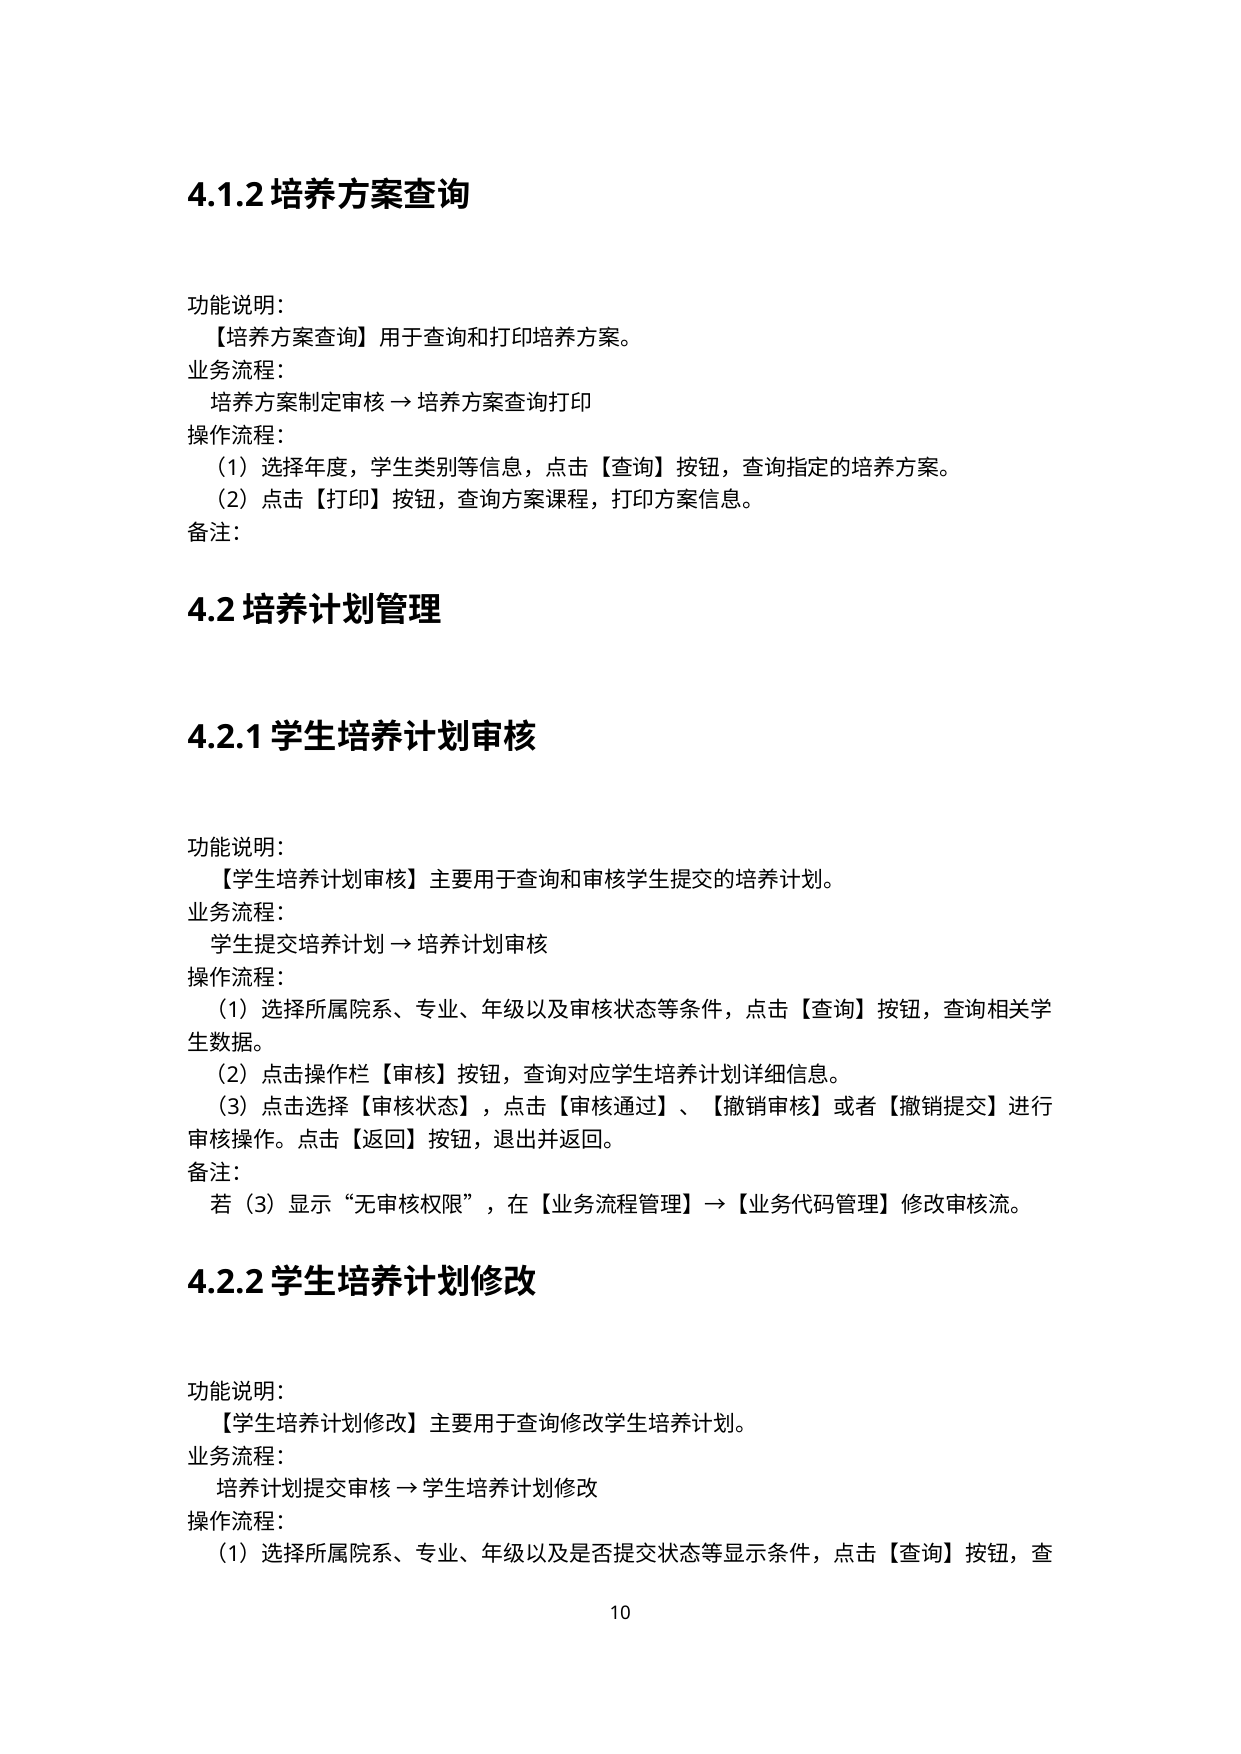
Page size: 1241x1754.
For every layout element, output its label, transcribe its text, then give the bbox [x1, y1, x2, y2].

subtitle 4.2.2学生培养计划修改 [187, 1246, 1053, 1311]
text （2）点击【打印】按钮，查询方案课程，打印方案信息。 [187, 482, 1053, 515]
text 备注： [187, 1154, 1053, 1187]
text 若（3）显示“无审核权限”，在【业务流程管理】→【业务代码管理】修改审核流。 [187, 1187, 1053, 1219]
text 培养计划提交审核 → 学生培养计划修改 [187, 1471, 1053, 1503]
text （1）选择年度，学生类别等信息，点击【查询】按钮，查询指定的培养方案。 [187, 450, 1053, 482]
text 操作流程： [187, 959, 1053, 992]
text （1）选择所属院系、专业、年级以及审核状态等条件，点击【查询】按钮，查询相关学生数据。 [187, 992, 1053, 1057]
subtitle 4.2培养计划管理 [187, 574, 1053, 639]
text 业务流程： [187, 1438, 1053, 1471]
text 【学生培养计划审核】主要用于查询和审核学生提交的培养计划。 [187, 862, 1053, 894]
text 学生提交培养计划 → 培养计划审核 [187, 927, 1053, 959]
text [187, 1536, 1053, 1568]
text 操作流程： [187, 1503, 1053, 1536]
text 业务流程： [187, 894, 1053, 927]
text 【培养方案查询】用于查询和打印培养方案。 [187, 320, 1053, 352]
text 培养方案制定审核 → 培养方案查询打印 [187, 385, 1053, 417]
text 【学生培养计划修改】主要用于查询修改学生培养计划。 [187, 1406, 1053, 1438]
text 功能说明： [187, 1373, 1053, 1406]
text 功能说明： [187, 829, 1053, 862]
text （2）点击操作栏【审核】按钮，查询对应学生培养计划详细信息。 [187, 1057, 1053, 1089]
subtitle 4.1.2培养方案查询 [187, 160, 1053, 225]
subtitle 4.2.1学生培养计划审核 [187, 702, 1053, 767]
text 功能说明： [187, 287, 1053, 320]
text （3）点击选择【审核状态】，点击【审核通过】、【撤销审核】或者【撤销提交】进行审核操作。点击【返回】按钮，退出并返回。 [187, 1089, 1053, 1154]
text 业务流程： [187, 352, 1053, 385]
text 操作流程： [187, 417, 1053, 450]
text 备注： [187, 515, 1053, 547]
